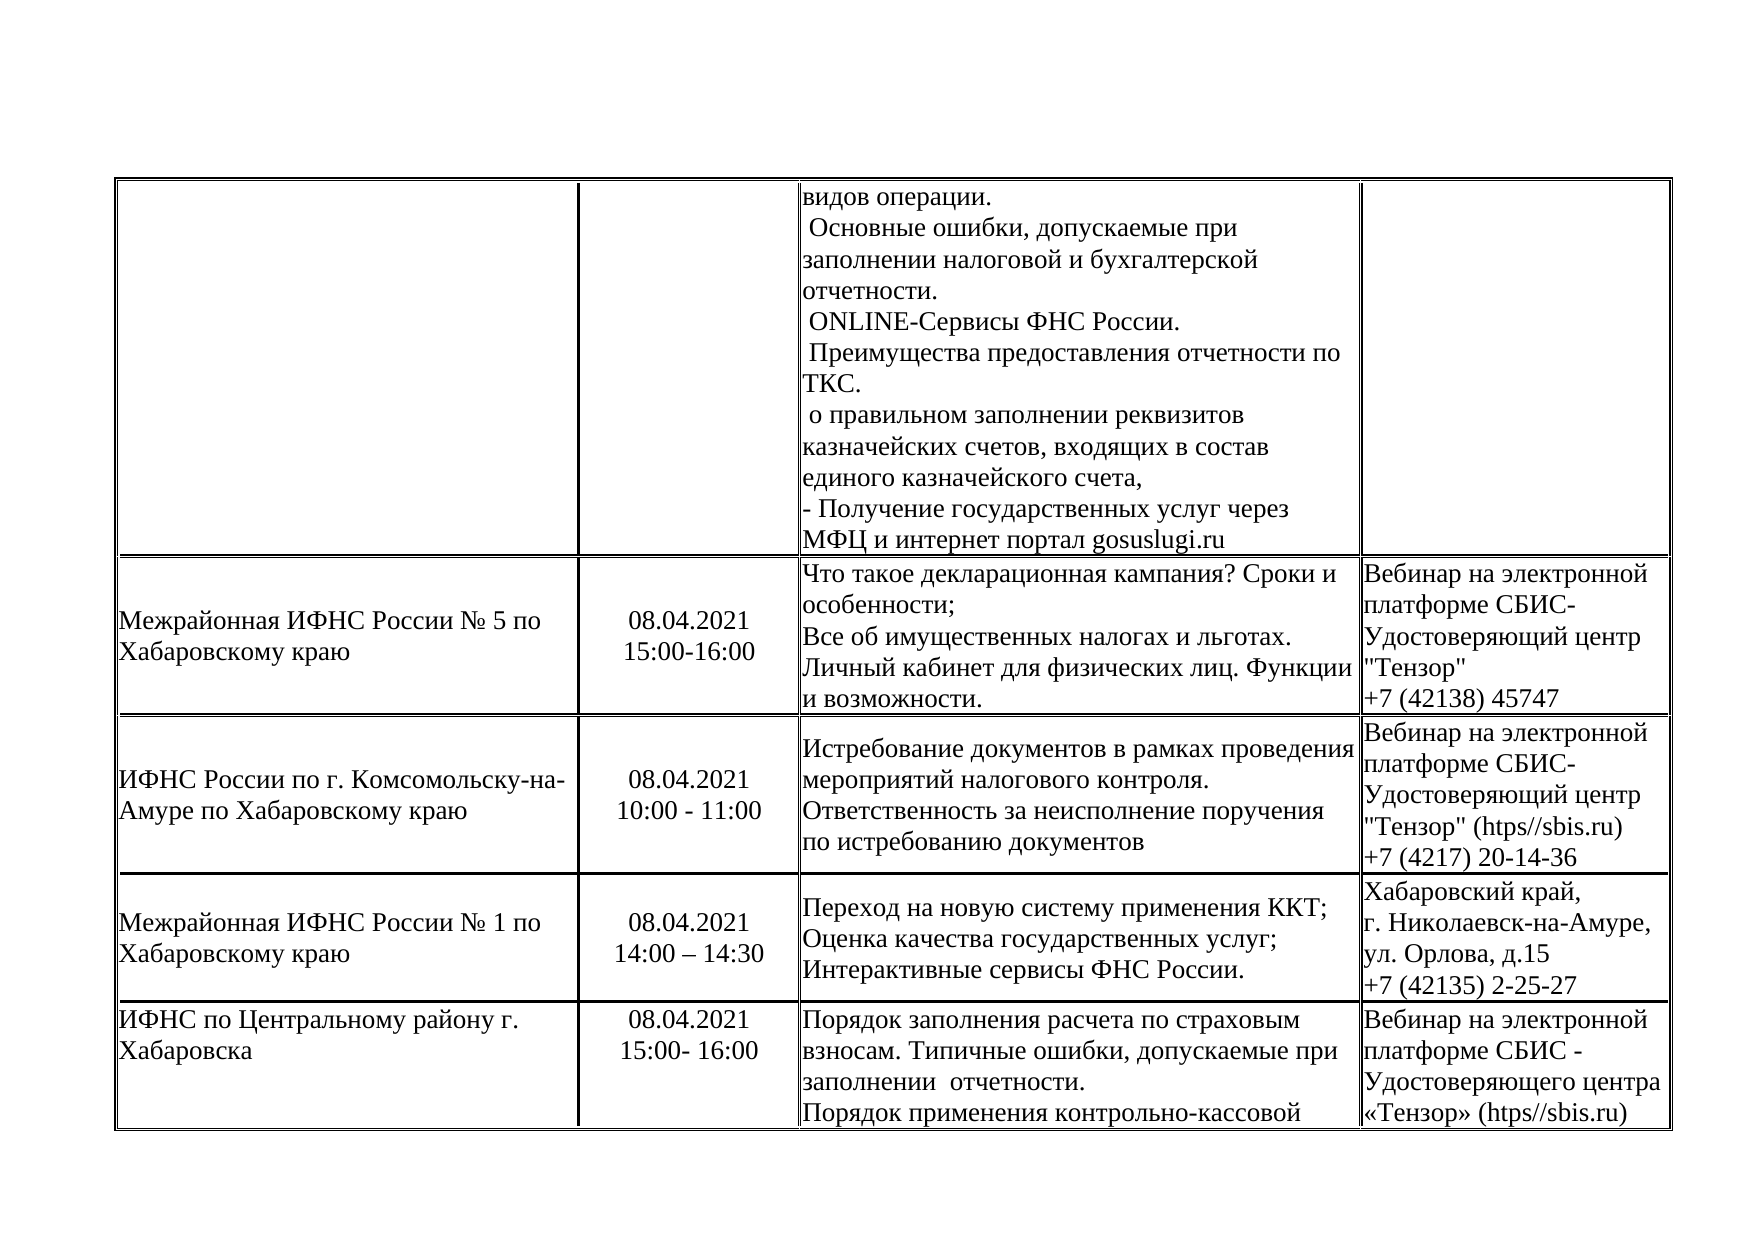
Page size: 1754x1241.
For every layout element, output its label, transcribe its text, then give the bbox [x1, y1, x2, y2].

table_cell Межрайонная ИФНС России № 1 по Хабаровскому краю [118, 872, 577, 1000]
table_cell ИФНС России по г. Комсомольску-на-Амуре по Хабаровскому краю [118, 713, 577, 872]
table_cell Вебинар на электронной платформе СБИС-Удостоверяющий центр "Тензор" (htps//sbis.ru) +7 (4217) 20-14-36 [1363, 713, 1670, 872]
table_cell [578, 181, 800, 554]
table_cell 08.04.2021 14:00 – 14:30 [580, 875, 798, 1000]
table_cell 08.04.2021 15:00-16:00 [580, 558, 798, 713]
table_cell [1361, 1000, 1669, 1128]
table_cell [578, 1003, 800, 1128]
table_cell 08.04.2021 10:00 - 11:00 [580, 717, 798, 872]
table_cell Что такое декларационная кампания? Сроки и особенности; Все об имущественных налогах и льготах. Личный кабинет для физических лиц. Функции и возможности. [801, 558, 1359, 713]
table_cell Межрайонная ИФНС России № 5 по Хабаровскому краю [118, 554, 577, 713]
table_cell Истребование документов в рамках проведения мероприятий налогового контроля. Ответственность за неисполнение поручения по истребованию документов [801, 717, 1359, 872]
table_cell Переход на новую систему применения ККТ; Оценка качества государственных услуг; Интерактивные сервисы ФНС России. [801, 875, 1359, 1000]
table_cell Вебинар на электронной платформе СБИС-Удостоверяющий центр "Тензор" +7 (42138) 45747 [1363, 554, 1670, 713]
table_cell Хабаровский край, г. Николаевск-на-Амуре, ул. Орлова, д.15 +7 (42135) 2-25-27 [1363, 872, 1669, 1000]
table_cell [118, 1000, 578, 1128]
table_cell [800, 1000, 1361, 1128]
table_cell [1361, 181, 1669, 554]
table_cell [118, 181, 578, 554]
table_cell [800, 179, 1361, 554]
